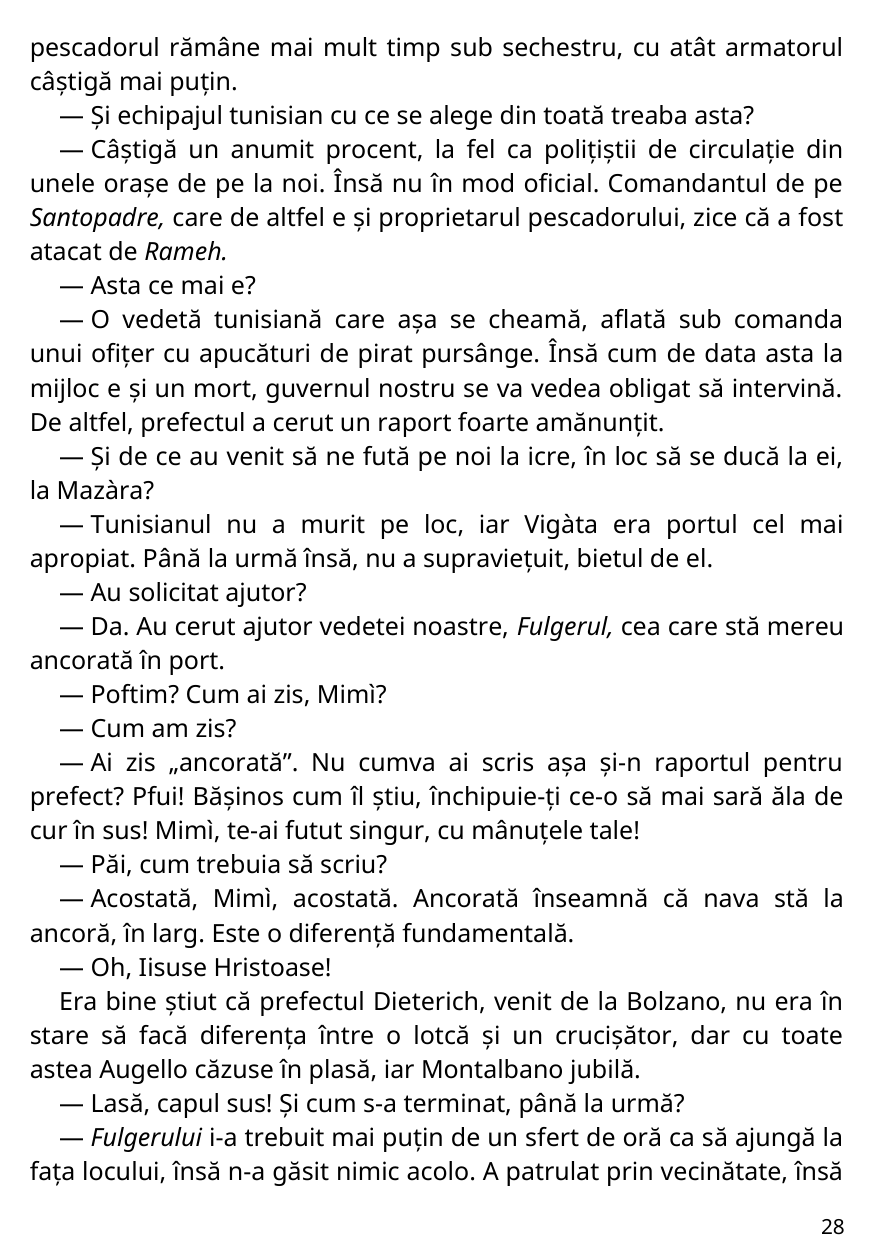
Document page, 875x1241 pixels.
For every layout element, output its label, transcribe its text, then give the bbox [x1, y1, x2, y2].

text — Ai zis „ancorată”. Nu cumva ai scris aşa şi-n raportul pentru prefect? Pfui! Băşinos cum îl ştiu, închipuie-ţi ce-o să mai sară ăla de cur în sus! Mimì, te-ai futut singur, cu mânuţele tale! [29, 745, 844, 847]
text Era bine ştiut că prefectul Dieterich, venit de la Bolzano, nu era în stare să facă diferenţa între o lotcă şi un crucişător, dar cu toate astea Augello căzuse în plasă, iar Montalbano jubilă. [29, 983, 844, 1086]
text — Şi echipajul tunisian cu ce se alege din toată treaba asta? [29, 98, 844, 132]
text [29, 29, 844, 98]
text — Oh, Iisuse Hristoase! [29, 949, 844, 983]
text — Au solicitat ajutor? [29, 574, 844, 609]
text — Cum am zis? [29, 711, 844, 745]
text — Câştigă un anumit procent, la fel ca poliţiştii de circulaţie din unele oraşe de pe la noi. Însă nu în mod oficial. Comandantul de pe Santopadre, care de altfel e şi proprietarul pescadorului, zice că a fost atacat de Rameh. [29, 132, 844, 268]
text — Păi, cum trebuia să scriu? [29, 847, 844, 881]
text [29, 1119, 844, 1188]
text — Da. Au cerut ajutor vedetei noastre, Fulgerul, cea care stă mereu ancorată în port. [29, 609, 844, 677]
text — Tunisianul nu a murit pe loc, iar Vigàta era portul cel mai apropiat. Până la urmă însă, nu a supravieţuit, bietul de el. [29, 506, 844, 574]
text — O vedetă tunisiană care aşa se cheamă, aflată sub comanda unui ofiţer cu apucături de pirat pursânge. Însă cum de data asta la mijloc e şi un mort, guvernul nostru se va vedea obligat să intervină. De altfel, prefectul a cerut un raport foarte amănunţit. [29, 302, 844, 438]
text — Poftim? Cum ai zis, Mimì? [29, 677, 844, 711]
text — Şi de ce au venit să ne fută pe noi la icre, în loc să se ducă la ei, la Mazàra? [29, 438, 844, 506]
text — Lasă, capul sus! Şi cum s-a terminat, până la urmă? [29, 1086, 844, 1119]
text — Asta ce mai e? [29, 268, 844, 302]
text — Acostată, Mimì, acostată. Ancorată înseamnă că nava stă la ancoră, în larg. Este o diferenţă fundamentală. [29, 881, 844, 949]
